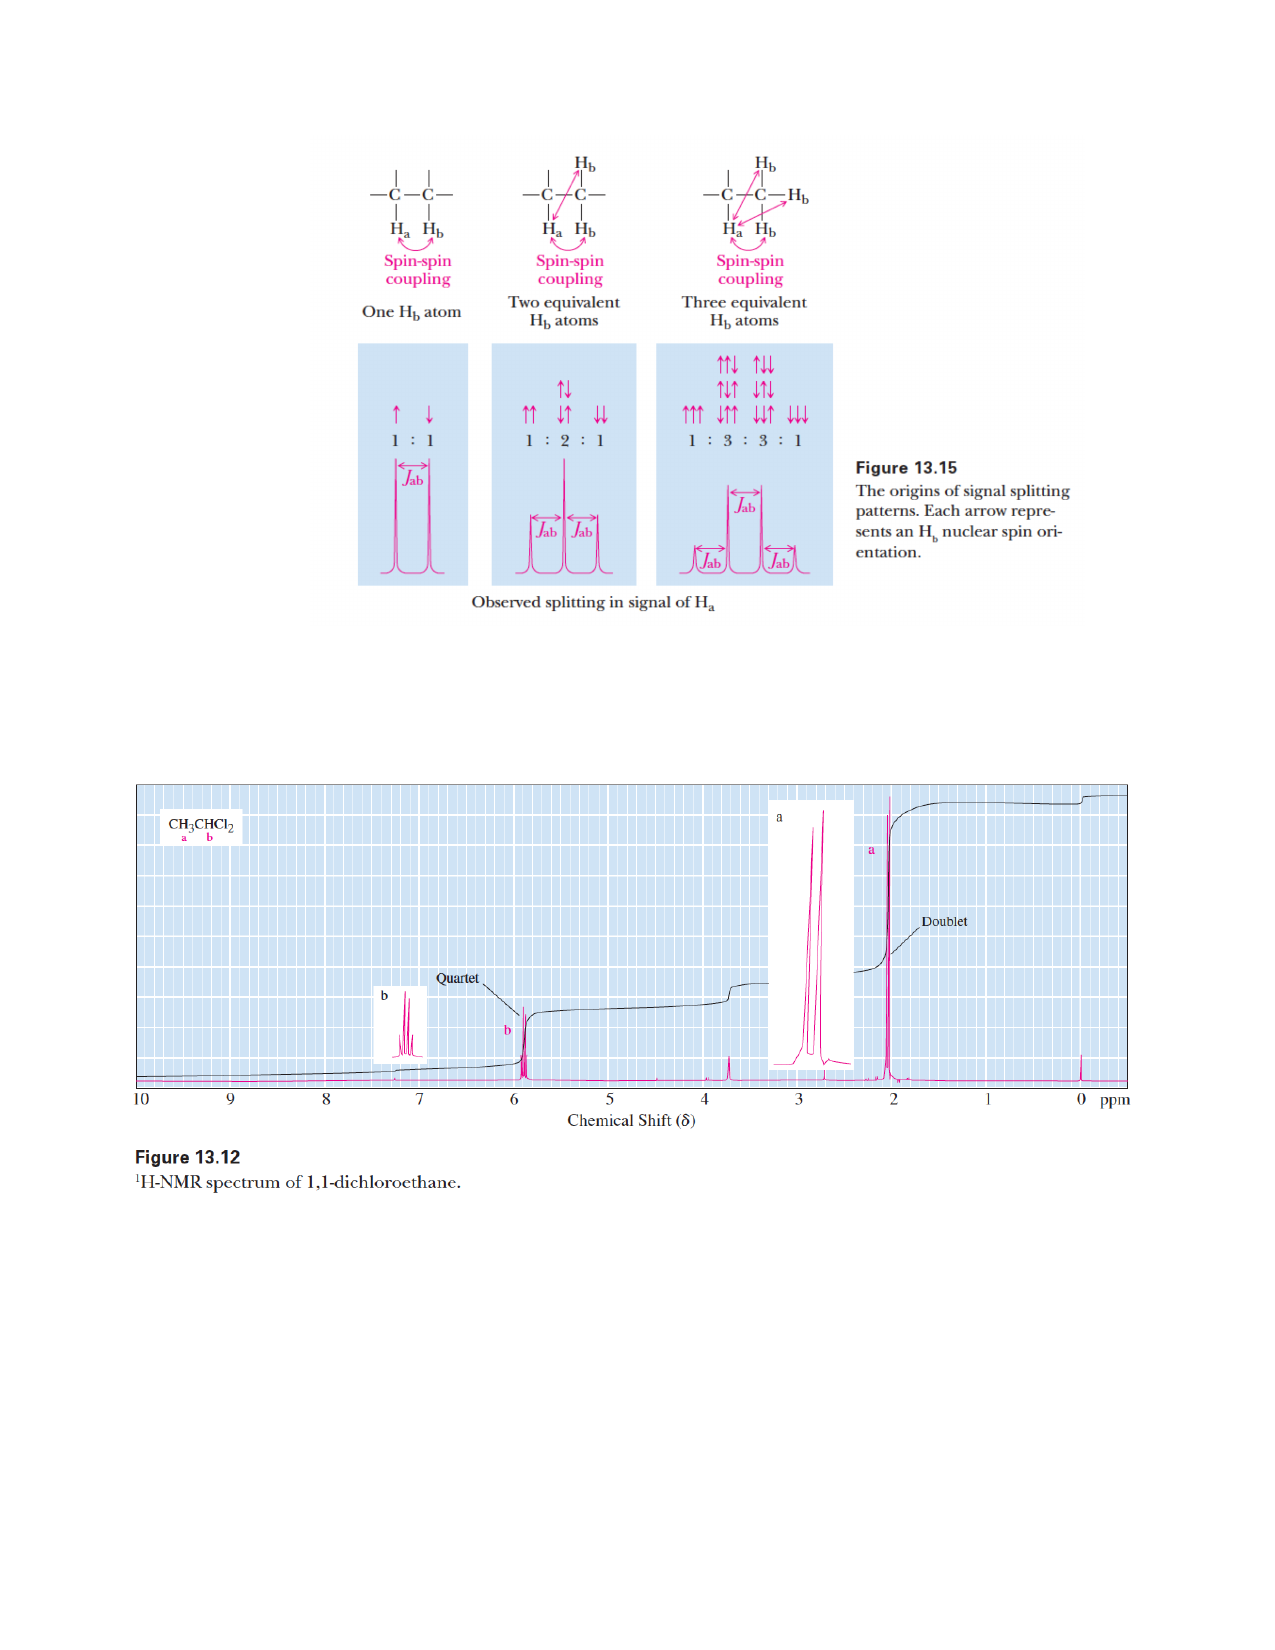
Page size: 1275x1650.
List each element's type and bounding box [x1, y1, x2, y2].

picture [310, 135, 1086, 626]
picture [112, 745, 1163, 1230]
